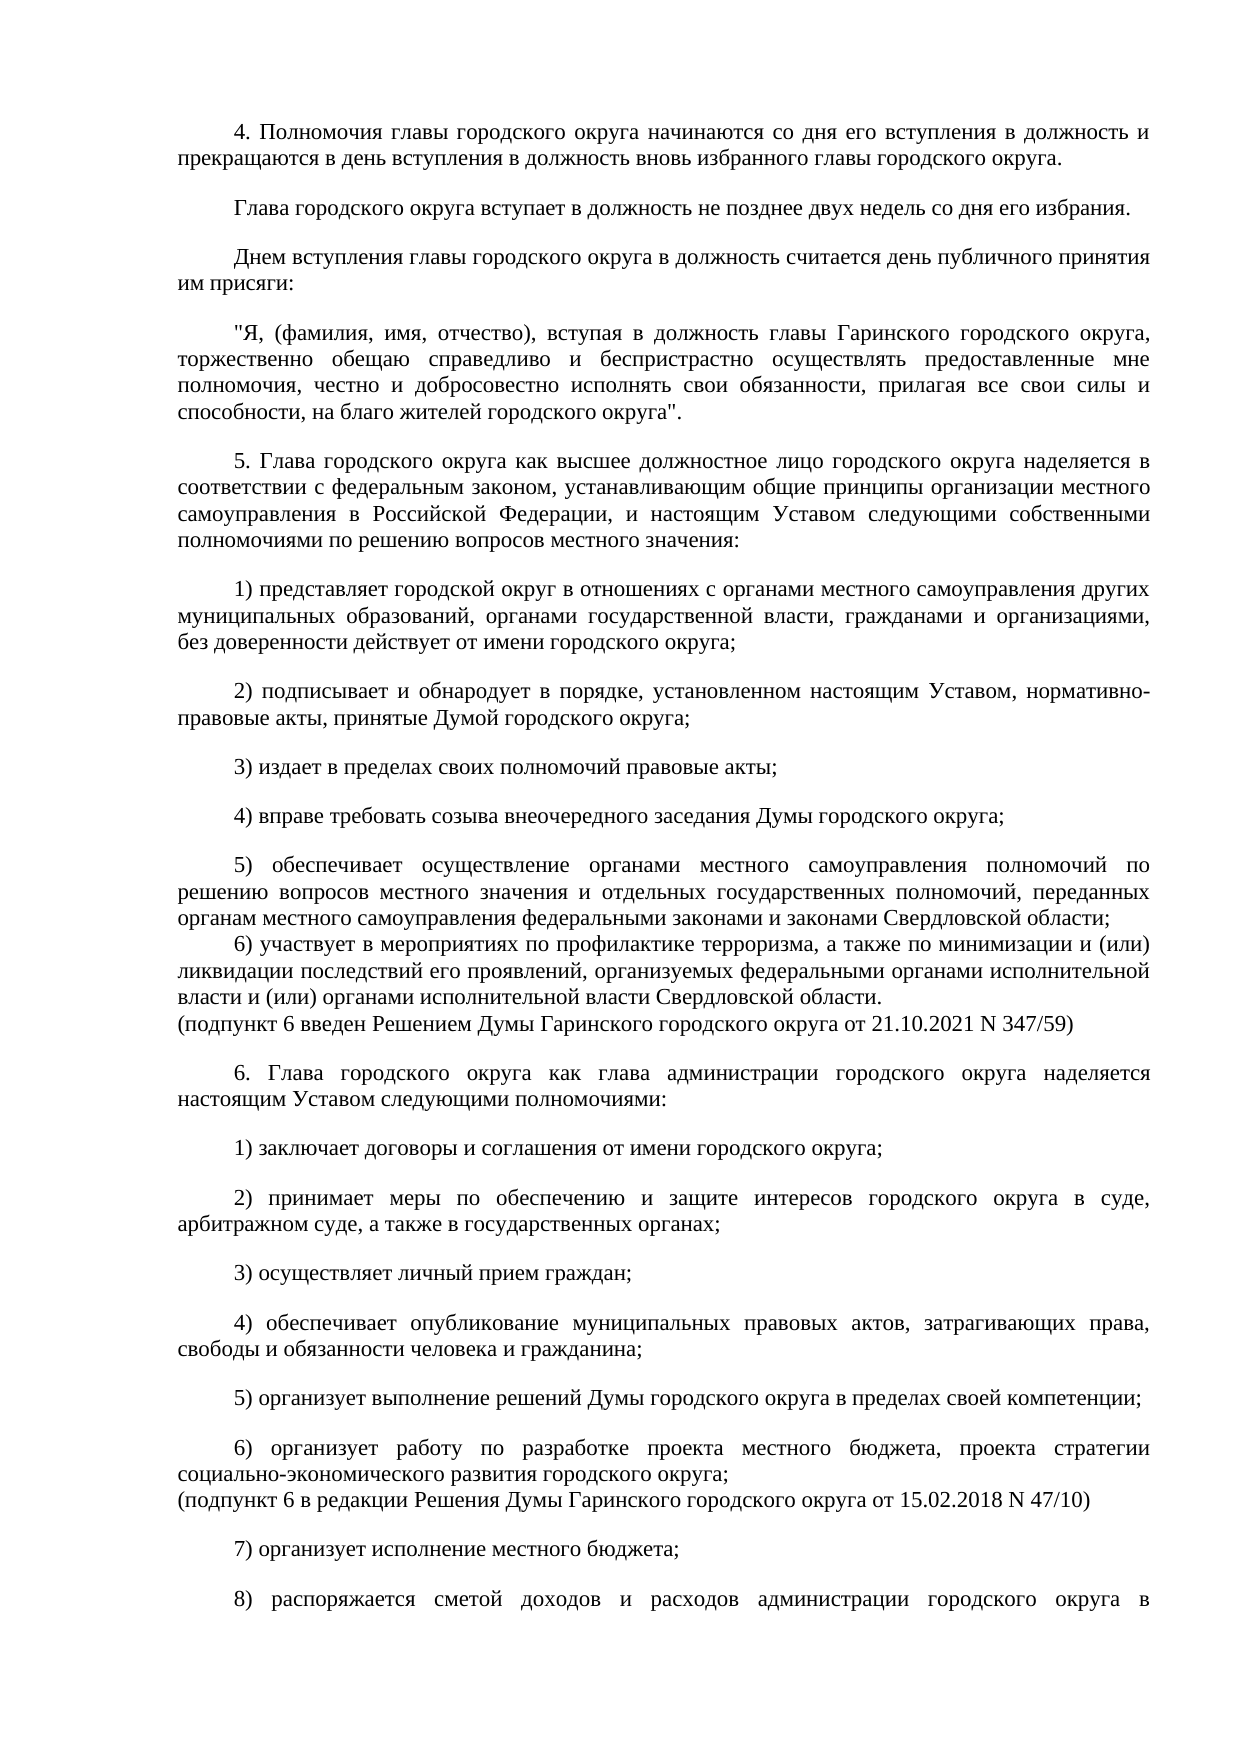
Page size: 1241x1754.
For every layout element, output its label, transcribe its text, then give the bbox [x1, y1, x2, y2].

text 4) обеспечивает опубликование муниципальных правовых актов, затрагивающих права, свободы и обязанности человека и гражданина; [177, 1309, 1152, 1361]
text 1) заключает договоры и соглашения от имени городского округа; [177, 1134, 1152, 1161]
text Глава городского округа вступает в должность не позднее двух недель со дня его избрания. [177, 194, 1152, 220]
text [177, 1585, 1152, 1611]
text 5) обеспечивает осуществление органами местного самоуправления полномочий по решению вопросов местного значения и отдельных государственных полномочий, переданных органам местного самоуправления федеральными законами и законами Свердловской области; [177, 851, 1152, 931]
text "Я, (фамилия, имя, отчество), вступая в должность главы Гаринского городского округа, торжественно обещаю справедливо и беспристрастно осуществлять предоставленные мне полномочия, честно и добросовестно исполнять свои обязанности, прилагая все свои силы и способности, на благо жителей городского округа". [177, 319, 1152, 424]
text 4. Полномочия главы городского округа начинаются со дня его вступления в должность и прекращаются в день вступления в должность вновь избранного главы городского округа. [177, 118, 1152, 171]
text 6) участвует в мероприятиях по профилактике терроризма, а также по минимизации и (или) ликвидации последствий его проявлений, организуемых федеральными органами исполнительной власти и (или) органами исполнительной власти Свердловской области. [177, 931, 1152, 1009]
text 7) организует исполнение местного бюджета; [177, 1536, 1152, 1562]
text 4) вправе требовать созыва внеочередного заседания Думы городского округа; [177, 802, 1152, 828]
text 2) принимает меры по обеспечению и защите интересов городского округа в суде, арбитражном суде, а также в государственных органах; [177, 1184, 1152, 1236]
text 5. Глава городского округа как высшее должностное лицо городского округа наделяется в соответствии с федеральным законом, устанавливающим общие принципы организации местного самоуправления в Российской Федерации, и настоящим Уставом следующими собственными полномочиями по решению вопросов местного значения: [177, 447, 1152, 552]
text 6. Глава городского округа как глава администрации городского округа наделяется настоящим Уставом следующими полномочиями: [177, 1059, 1152, 1112]
text (подпункт 6 в редакции Решения Думы Гаринского городского округа от 15.02.2018 N 47/10) [177, 1486, 1152, 1513]
text 1) представляет городской округ в отношениях с органами местного самоуправления других муниципальных образований, органами государственной власти, гражданами и организациями, без доверенности действует от имени городского округа; [177, 575, 1152, 654]
text 3) осуществляет личный прием граждан; [177, 1259, 1152, 1286]
text 6) организует работу по разработке проекта местного бюджета, проекта стратегии социально-экономического развития городского округа; [177, 1433, 1152, 1486]
text (подпункт 6 введен Решением Думы Гаринского городского округа от 21.10.2021 N 347/59) [177, 1009, 1152, 1036]
text Днем вступления главы городского округа в должность считается день публичного принятия им присяги: [177, 243, 1152, 296]
text 3) издает в пределах своих полномочий правовые акты; [177, 753, 1152, 779]
text 2) подписывает и обнародует в порядке, установленном настоящим Уставом, нормативно-правовые акты, принятые Думой городского округа; [177, 677, 1152, 730]
text 5) организует выполнение решений Думы городского округа в пределах своей компетенции; [177, 1384, 1152, 1411]
